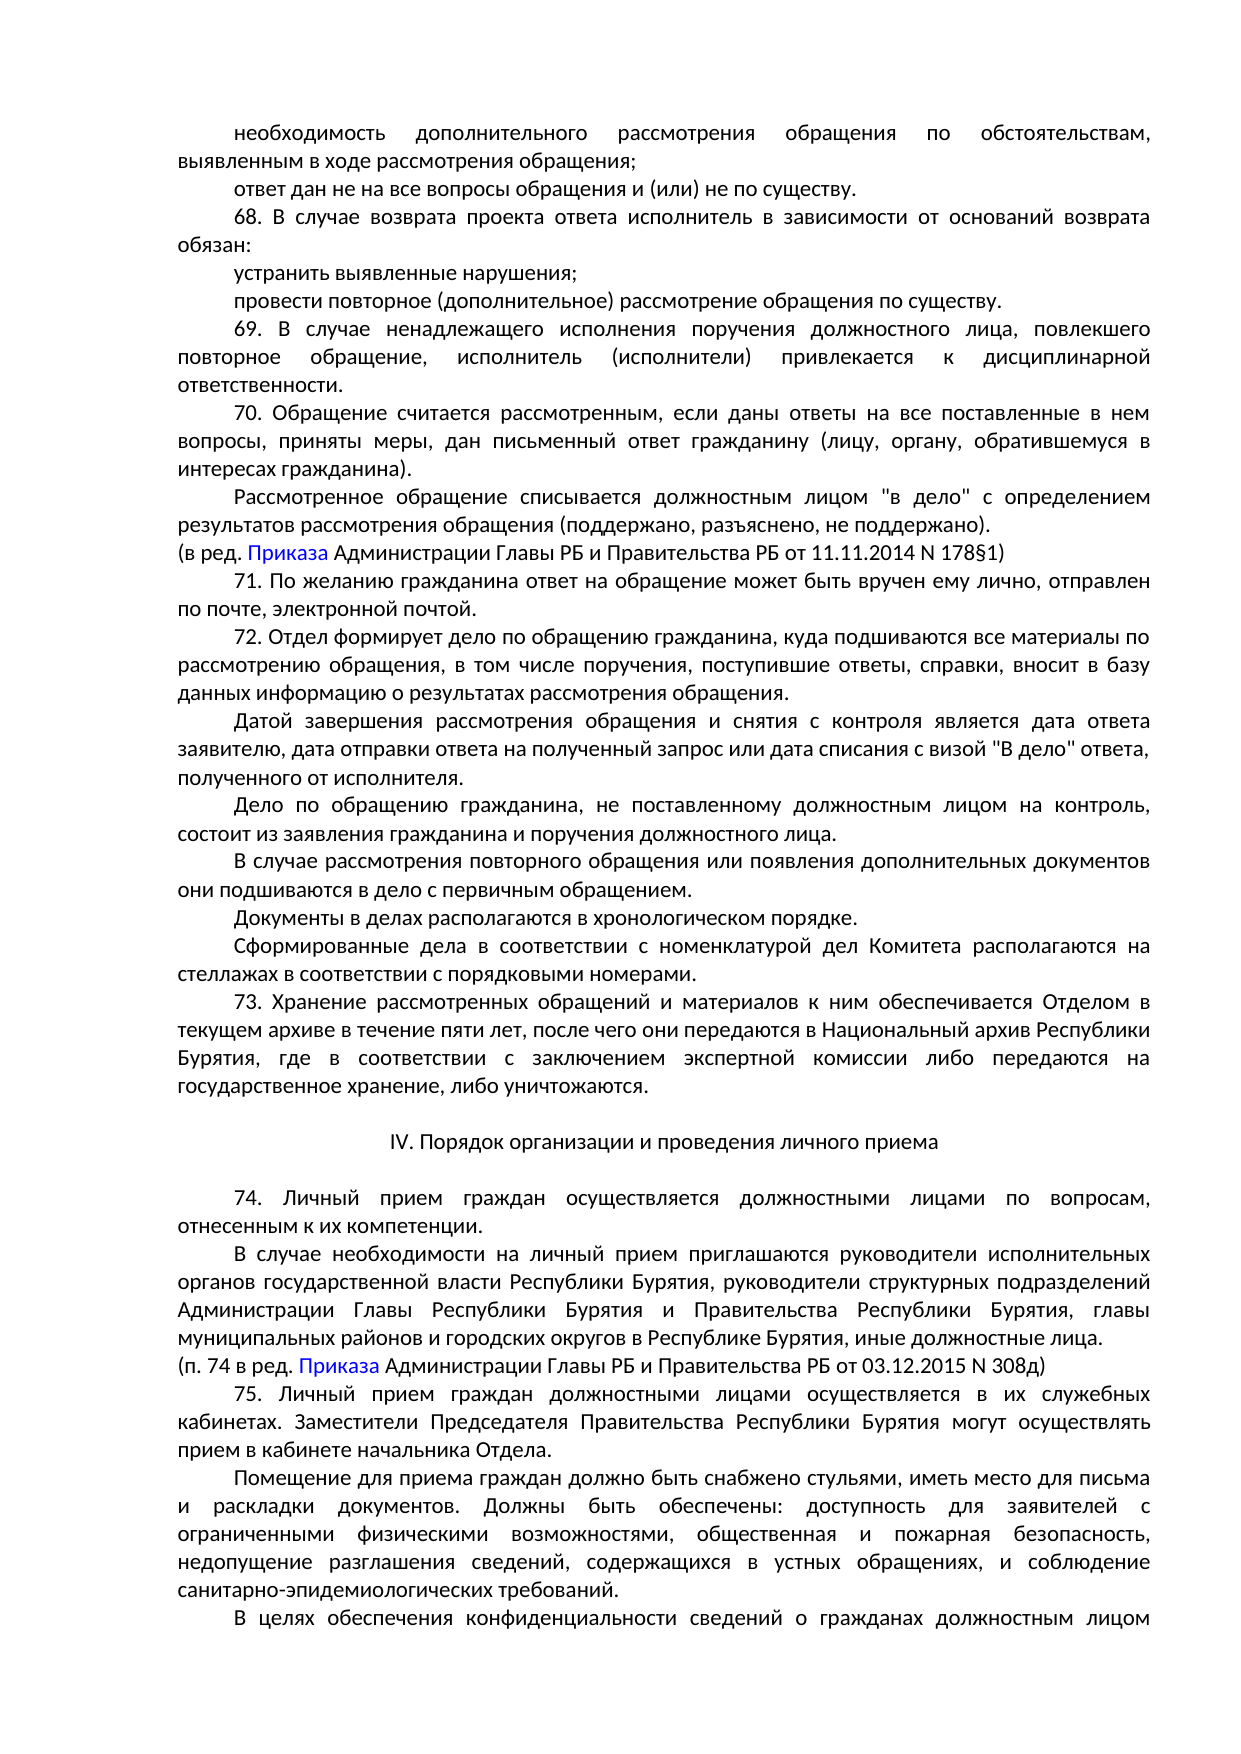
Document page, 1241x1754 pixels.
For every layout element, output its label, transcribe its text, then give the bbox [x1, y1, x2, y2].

text 75. Личный прием граждан должностными лицами осуществляется в их служебных кабинетах. Заместители Председателя Правительства Республики Бурятия могут осуществлять прием в кабинете начальника Отдела. [177, 1379, 1152, 1463]
text В случае необходимости на личный прием приглашаются руководители исполнительных органов государственной власти Республики Бурятия, руководители структурных подразделений Администрации Главы Республики Бурятия и Правительства Республики Бурятия, главы муниципальных районов и городских округов в Республике Бурятия, иные должностные лица. [177, 1239, 1152, 1351]
text 73. Хранение рассмотренных обращений и материалов к ним обеспечивается Отделом в текущем архиве в течение пяти лет, после чего они передаются в Национальный архив Республики Бурятия, где в соответствии с заключением экспертной комиссии либо передаются на государственное хранение, либо уничтожаются. [177, 987, 1152, 1099]
text Дело по обращению гражданина, не поставленному должностным лицом на контроль, состоит из заявления гражданина и поручения должностного лица. [177, 791, 1152, 847]
text (п. 74 в ред. Приказа Администрации Главы РБ и Правительства РБ от 03.12.2015 N 308д) [177, 1351, 1152, 1379]
text 71. По желанию гражданина ответ на обращение может быть вручен ему лично, отправлен по почте, электронной почтой. [177, 566, 1152, 622]
text 70. Обращение считается рассмотренным, если даны ответы на все поставленные в нем вопросы, приняты меры, дан письменный ответ гражданину (лицу, органу, обратившемуся в интересах гражданина). [177, 398, 1152, 482]
text Датой завершения рассмотрения обращения и снятия с контроля является дата ответа заявителю, дата отправки ответа на полученный запрос или дата списания с визой "В дело" ответа, полученного от исполнителя. [177, 707, 1152, 791]
text необходимость дополнительного рассмотрения обращения по обстоятельствам, выявленным в ходе рассмотрения обращения; [177, 118, 1152, 174]
text 68. В случае возврата проекта ответа исполнитель в зависимости от оснований возврата обязан: [177, 202, 1152, 258]
text Сформированные дела в соответствии с номенклатурой дел Комитета располагаются на стеллажах в соответствии с порядковыми номерами. [177, 931, 1152, 987]
text 72. Отдел формирует дело по обращению гражданина, куда подшиваются все материалы по рассмотрению обращения, в том числе поручения, поступившие ответы, справки, вносит в базу данных информацию о результатах рассмотрения обращения. [177, 622, 1152, 707]
text 69. В случае ненадлежащего исполнения поручения должностного лица, повлекшего повторное обращение, исполнитель (исполнители) привлекается к дисциплинарной ответственности. [177, 314, 1152, 398]
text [177, 1603, 1152, 1631]
text Документы в делах располагаются в хронологическом порядке. [177, 903, 1152, 931]
text 74. Личный прием граждан осуществляется должностными лицами по вопросам, отнесенным к их компетенции. [177, 1183, 1152, 1239]
text (в ред. Приказа Администрации Главы РБ и Правительства РБ от 11.11.2014 N 178§1) [177, 538, 1152, 566]
text устранить выявленные нарушения; [177, 258, 1152, 286]
text Помещение для приема граждан должно быть снабжено стульями, иметь место для письма и раскладки документов. Должны быть обеспечены: доступность для заявителей с ограниченными физическими возможностями, общественная и пожарная безопасность, недопущение разглашения сведений, содержащихся в устных обращениях, и соблюдение санитарно-эпидемиологических требований. [177, 1463, 1152, 1603]
text В случае рассмотрения повторного обращения или появления дополнительных документов они подшиваются в дело с первичным обращением. [177, 847, 1152, 903]
text провести повторное (дополнительное) рассмотрение обращения по существу. [177, 286, 1152, 314]
text Рассмотренное обращение списывается должностным лицом "в дело" с определением результатов рассмотрения обращения (поддержано, разъяснено, не поддержано). [177, 482, 1152, 538]
text IV. Порядок организации и проведения личного приема [177, 1127, 1152, 1155]
text ответ дан не на все вопросы обращения и (или) не по существу. [177, 174, 1152, 202]
